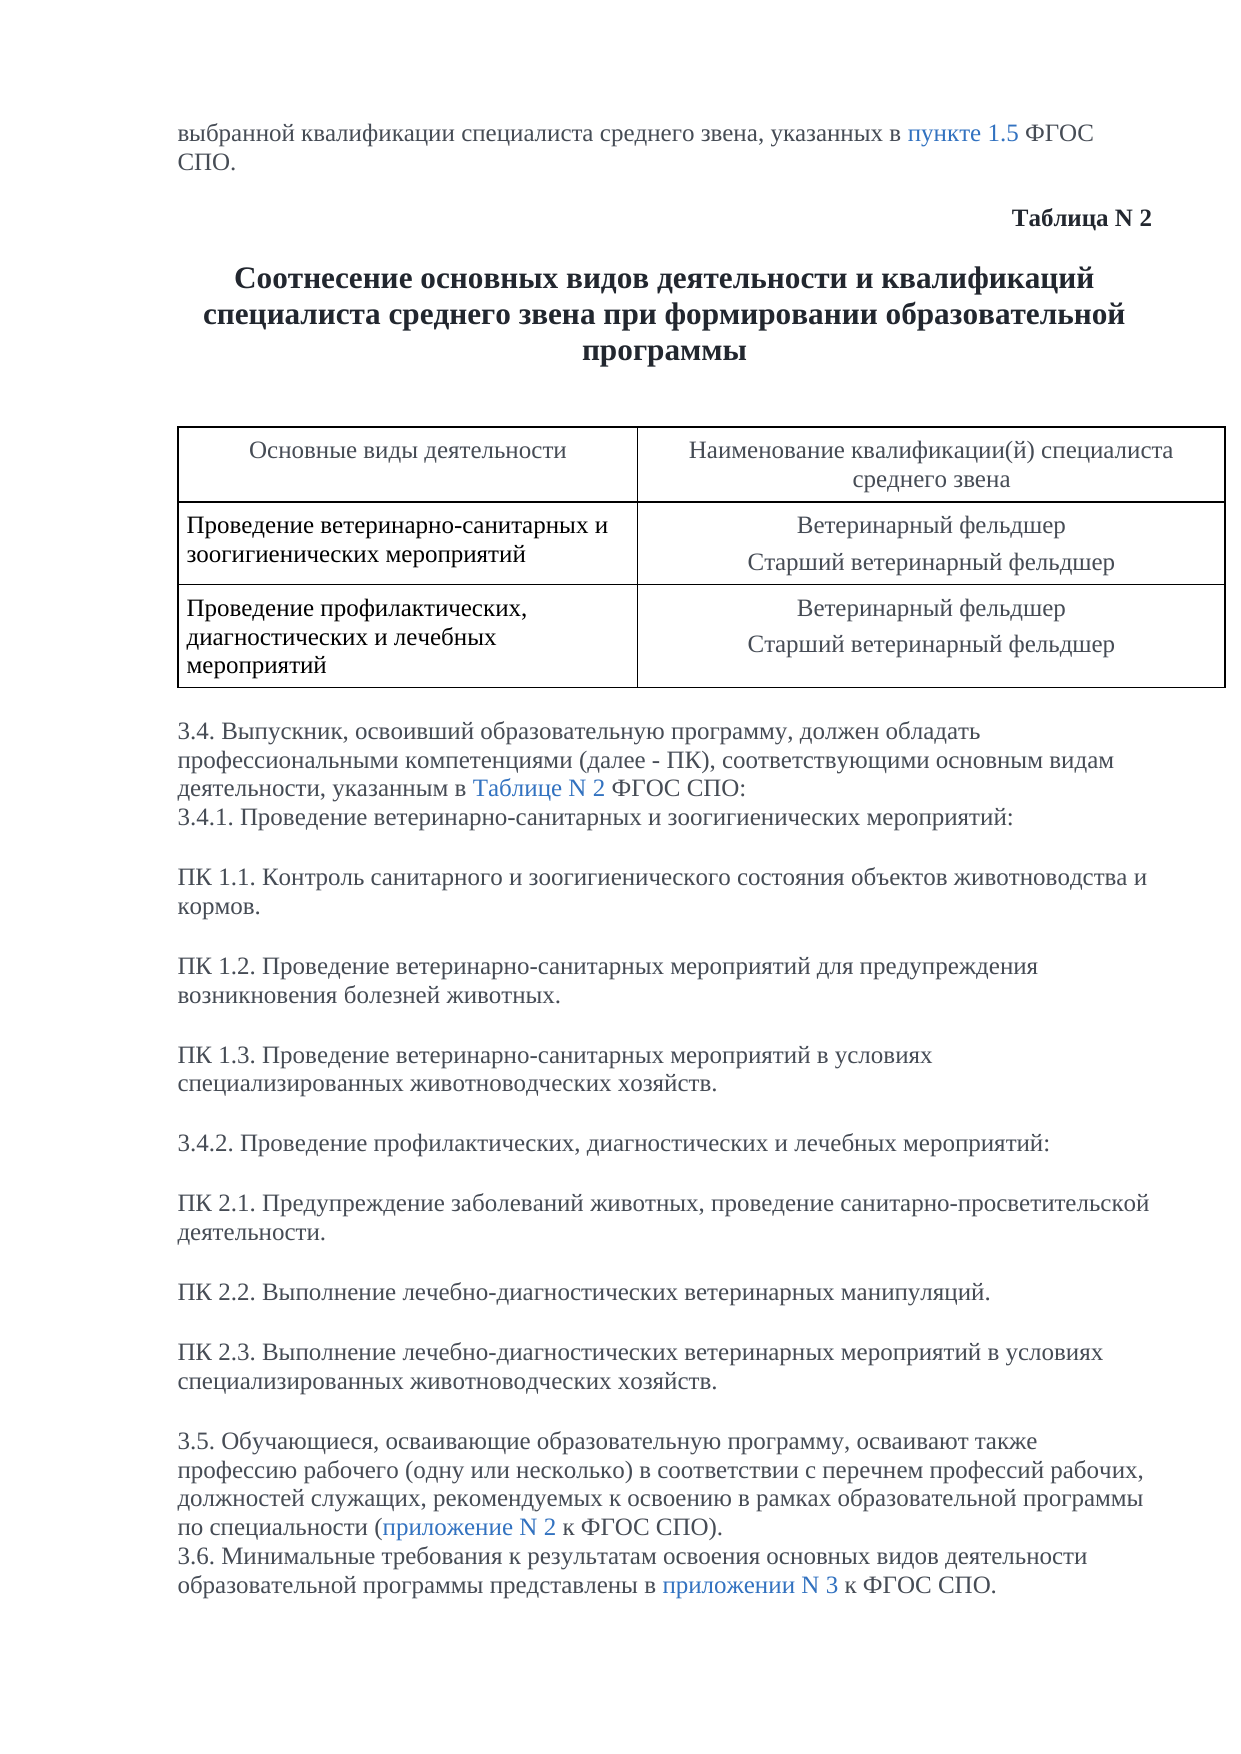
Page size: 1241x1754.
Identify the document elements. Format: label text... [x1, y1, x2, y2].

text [177, 118, 1152, 176]
text 3.6. Минимальные требования к результатам освоения основных видов деятельности образовательной программы представлены в приложении N 3 к ФГОС СПО. [177, 1541, 1152, 1598]
table_cell Проведение ветеринарно-санитарных и зоогигиенических мероприятий [179, 503, 637, 583]
text 3.4.1. Проведение ветеринарно-санитарных и зоогигиенических мероприятий: [177, 802, 1152, 831]
table_cell Ветеринарный фельдшер Старший ветеринарный фельдшер [638, 585, 1224, 687]
text 3.4.2. Проведение профилактических, диагностических и лечебных мероприятий: [177, 1128, 1152, 1157]
text Таблица N 2 [177, 203, 1152, 232]
table_header Наименование квалификации(й) специалиста среднего звена [638, 428, 1224, 501]
table_cell Ветеринарный фельдшер Старший ветеринарный фельдшер [638, 503, 1224, 583]
text Соотнесение основных видов деятельности и квалификаций специалиста среднего звена при формировании образовательной программы [177, 259, 1152, 367]
table_header Основные виды деятельности [179, 428, 637, 501]
text ПК 2.3. Выполнение лечебно-диагностических ветеринарных мероприятий в условиях специализированных животноводческих хозяйств. [177, 1337, 1152, 1395]
text ПК 1.3. Проведение ветеринарно-санитарных мероприятий в условиях специализированных животноводческих хозяйств. [177, 1040, 1152, 1097]
text 3.5. Обучающиеся, осваивающие образовательную программу, осваивают также профессию рабочего (одну или несколько) в соответствии с перечнем профессий рабочих, должностей служащих, рекомендуемых к освоению в рамках образовательной программы по специальности (приложение N 2 к ФГОС СПО). [177, 1426, 1152, 1541]
text ПК 2.2. Выполнение лечебно-диагностических ветеринарных манипуляций. [177, 1277, 1152, 1306]
table_cell Проведение профилактических, диагностических и лечебных мероприятий [179, 585, 637, 687]
text ПК 1.1. Контроль санитарного и зоогигиенического состояния объектов животноводства и кормов. [177, 862, 1152, 920]
text 3.4. Выпускник, освоивший образовательную программу, должен обладать профессиональными компетенциями (далее - ПК), соответствующими основным видам деятельности, указанным в Таблице N 2 ФГОС СПО: [177, 716, 1152, 802]
text ПК 2.1. Предупреждение заболеваний животных, проведение санитарно-просветительской деятельности. [177, 1188, 1152, 1246]
text ПК 1.2. Проведение ветеринарно-санитарных мероприятий для предупреждения возникновения болезней животных. [177, 951, 1152, 1008]
